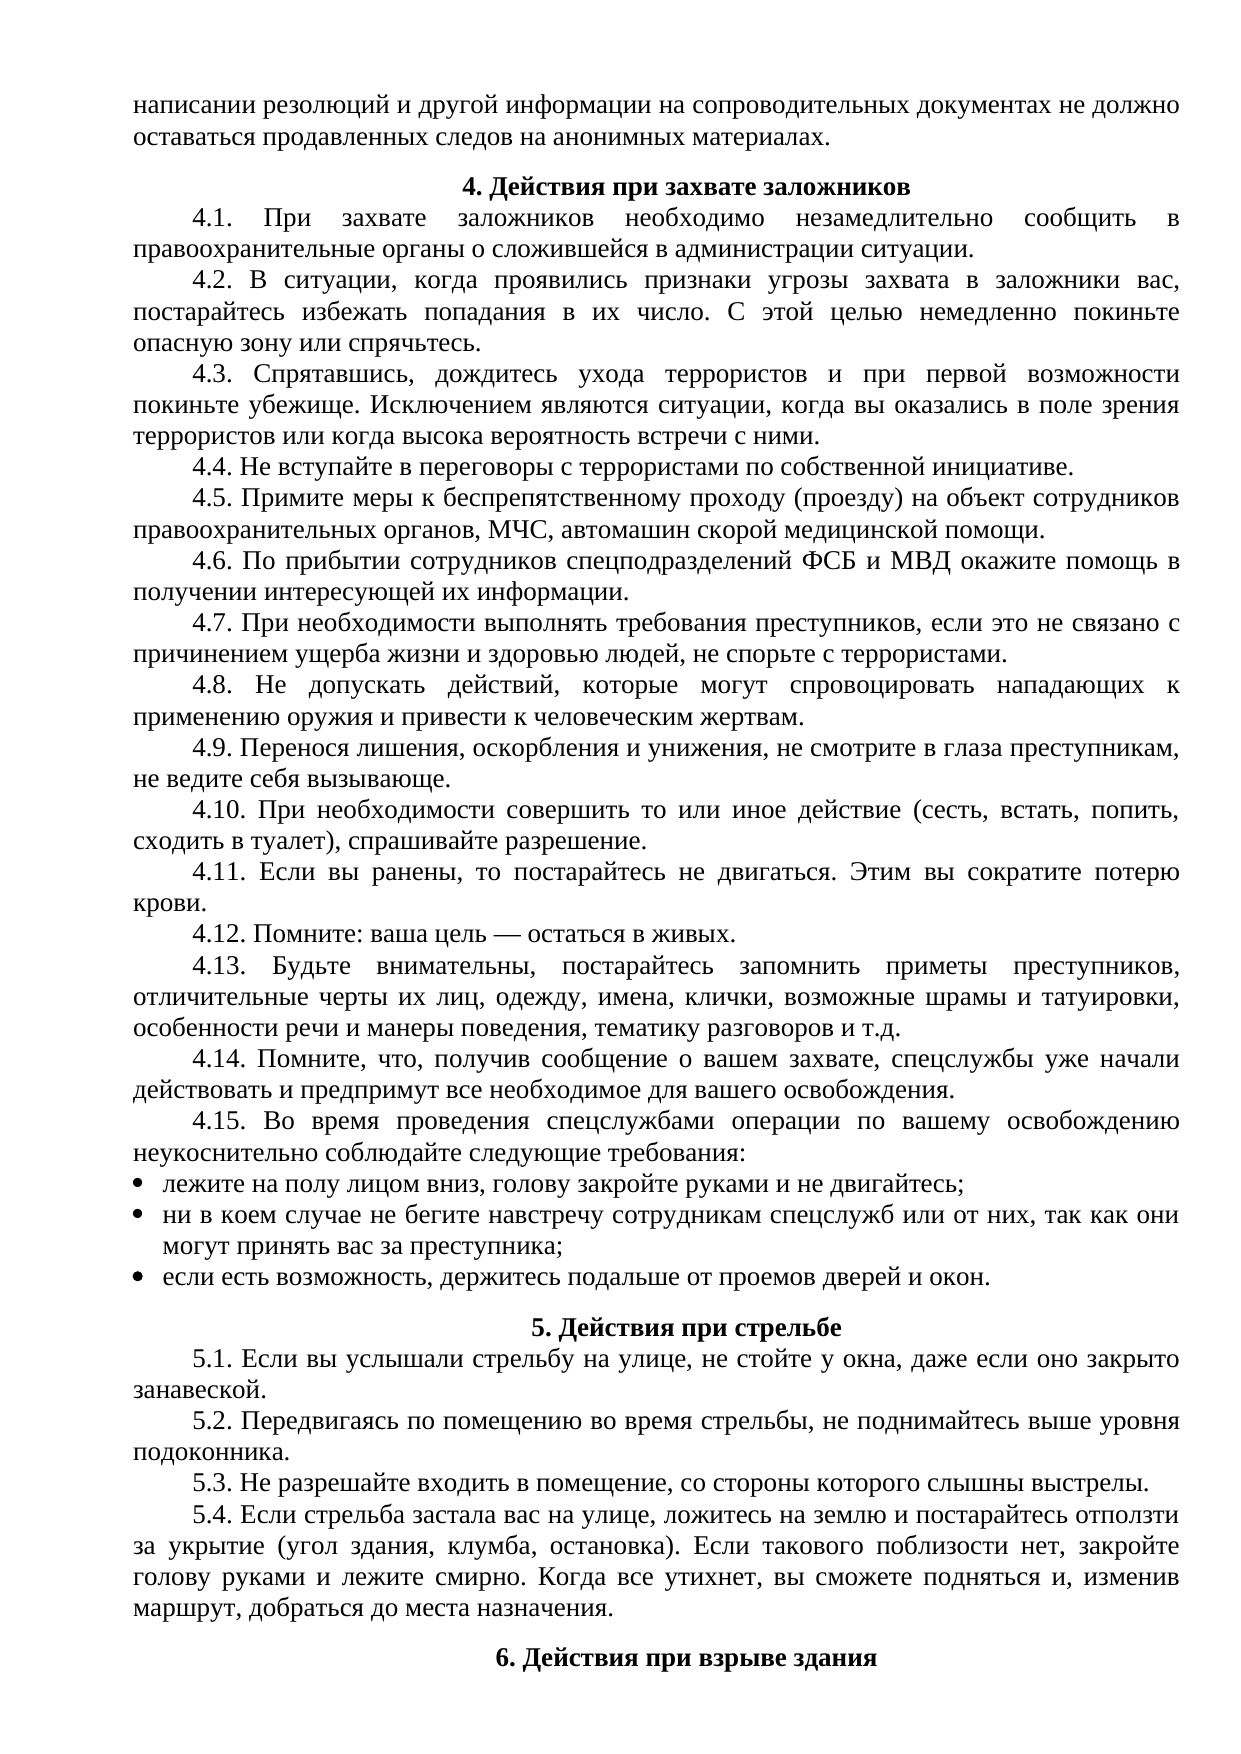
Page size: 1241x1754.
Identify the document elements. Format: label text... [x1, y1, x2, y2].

text 4.7. При необходимости выполнять требования преступников, если это не связано с причинением ущерба жизни и здоровью людей, не спорьте с террористами. [133, 606, 1181, 668]
text 4.3. Спрятавшись, дождитесь ухода террористов и при первой возможности покиньте убежище. Исключением являются ситуации, когда вы оказались в поле зрения террористов или когда высока вероятность встречи с ними. [133, 357, 1181, 450]
text 4.1. При захвате заложников необходимо незамедлительно сообщить в правоохранительные органы о сложившейся в администрации ситуации. [133, 201, 1181, 263]
text 4.9. Перенося лишения, оскорбления и унижения, не смотрите в глаза преступникам, не ведите себя вызывающе. [133, 731, 1181, 793]
text 6. Действия при взрыве здания [133, 1641, 1181, 1673]
list лежите на полу лицом вниз, голову закройте руками и не двигайтесь; [133, 1167, 1181, 1198]
text 5.4. Если стрельба застала вас на улице, ложитесь на землю и постарайтесь отползти за укрытие (угол здания, клумба, остановка). Если такового поблизости нет, закройте голову руками и лежите смирно. Когда все утихнет, вы сможете подняться и, изменив маршрут, добраться до места назначения. [133, 1498, 1181, 1622]
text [133, 89, 1181, 151]
text 4.14. Помните, что, получив сообщение о вашем захвате, спецслужбы уже начали действовать и предпримут все необходимое для вашего освобождения. [133, 1042, 1181, 1104]
text 4.11. Если вы ранены, то постарайтесь не двигаться. Этим вы сократите потерю крови. [133, 855, 1181, 918]
text 5.2. Передвигаясь по помещению во время стрельбы, не поднимайтесь выше уровня подоконника. [133, 1404, 1181, 1467]
list если есть возможность, держитесь подальше от проемов дверей и окон. [133, 1260, 1181, 1292]
text 5.1. Если вы услышали стрельбу на улице, не стойте у окна, даже если оно закрыто занавеской. [133, 1342, 1181, 1404]
text 4. Действия при захвате заложников [133, 170, 1181, 201]
text 4.8. Не допускать действий, которые могут спровоцировать нападающих к применению оружия и привести к человеческим жертвам. [133, 668, 1181, 731]
text 4.12. Помните: ваша цель — остаться в живых. [133, 918, 1181, 949]
text 5. Действия при стрельбе [133, 1311, 1181, 1342]
text 4.15. Во время проведения спецслужбами операции по вашему освобождению неукоснительно соблюдайте следующие требования: [133, 1104, 1181, 1167]
text 4.2. В ситуации, когда проявились признаки угрозы захвата в заложники вас, постарайтесь избежать попадания в их число. С этой целью немедленно покиньте опасную зону или спрячьтесь. [133, 263, 1181, 357]
text 5.3. Не разрешайте входить в помещение, со стороны которого слышны выстрелы. [133, 1467, 1181, 1498]
text 4.5. Примите меры к беспрепятственному проходу (проезду) на объект сотрудников правоохранительных органов, МЧС, автомашин скорой медицинской помощи. [133, 482, 1181, 544]
list ни в коем случае не бегите навстречу сотрудникам спецслужб или от них, так как они могут принять вас за преступника; [133, 1198, 1181, 1260]
text 4.6. По прибытии сотрудников спецподразделений ФСБ и МВД окажите помощь в получении интересующей их информации. [133, 544, 1181, 606]
text 4.13. Будьте внимательны, постарайтесь запомнить приметы преступников, отличительные черты их лиц, одежду, имена, клички, возможные шрамы и татуировки, особенности речи и манеры поведения, тематику разговоров и т.д. [133, 949, 1181, 1042]
text 4.10. При необходимости совершить то или иное действие (сесть, встать, попить, сходить в туалет), спрашивайте разрешение. [133, 793, 1181, 855]
text 4.4. Не вступайте в переговоры с террористами по собственной инициативе. [133, 450, 1181, 482]
